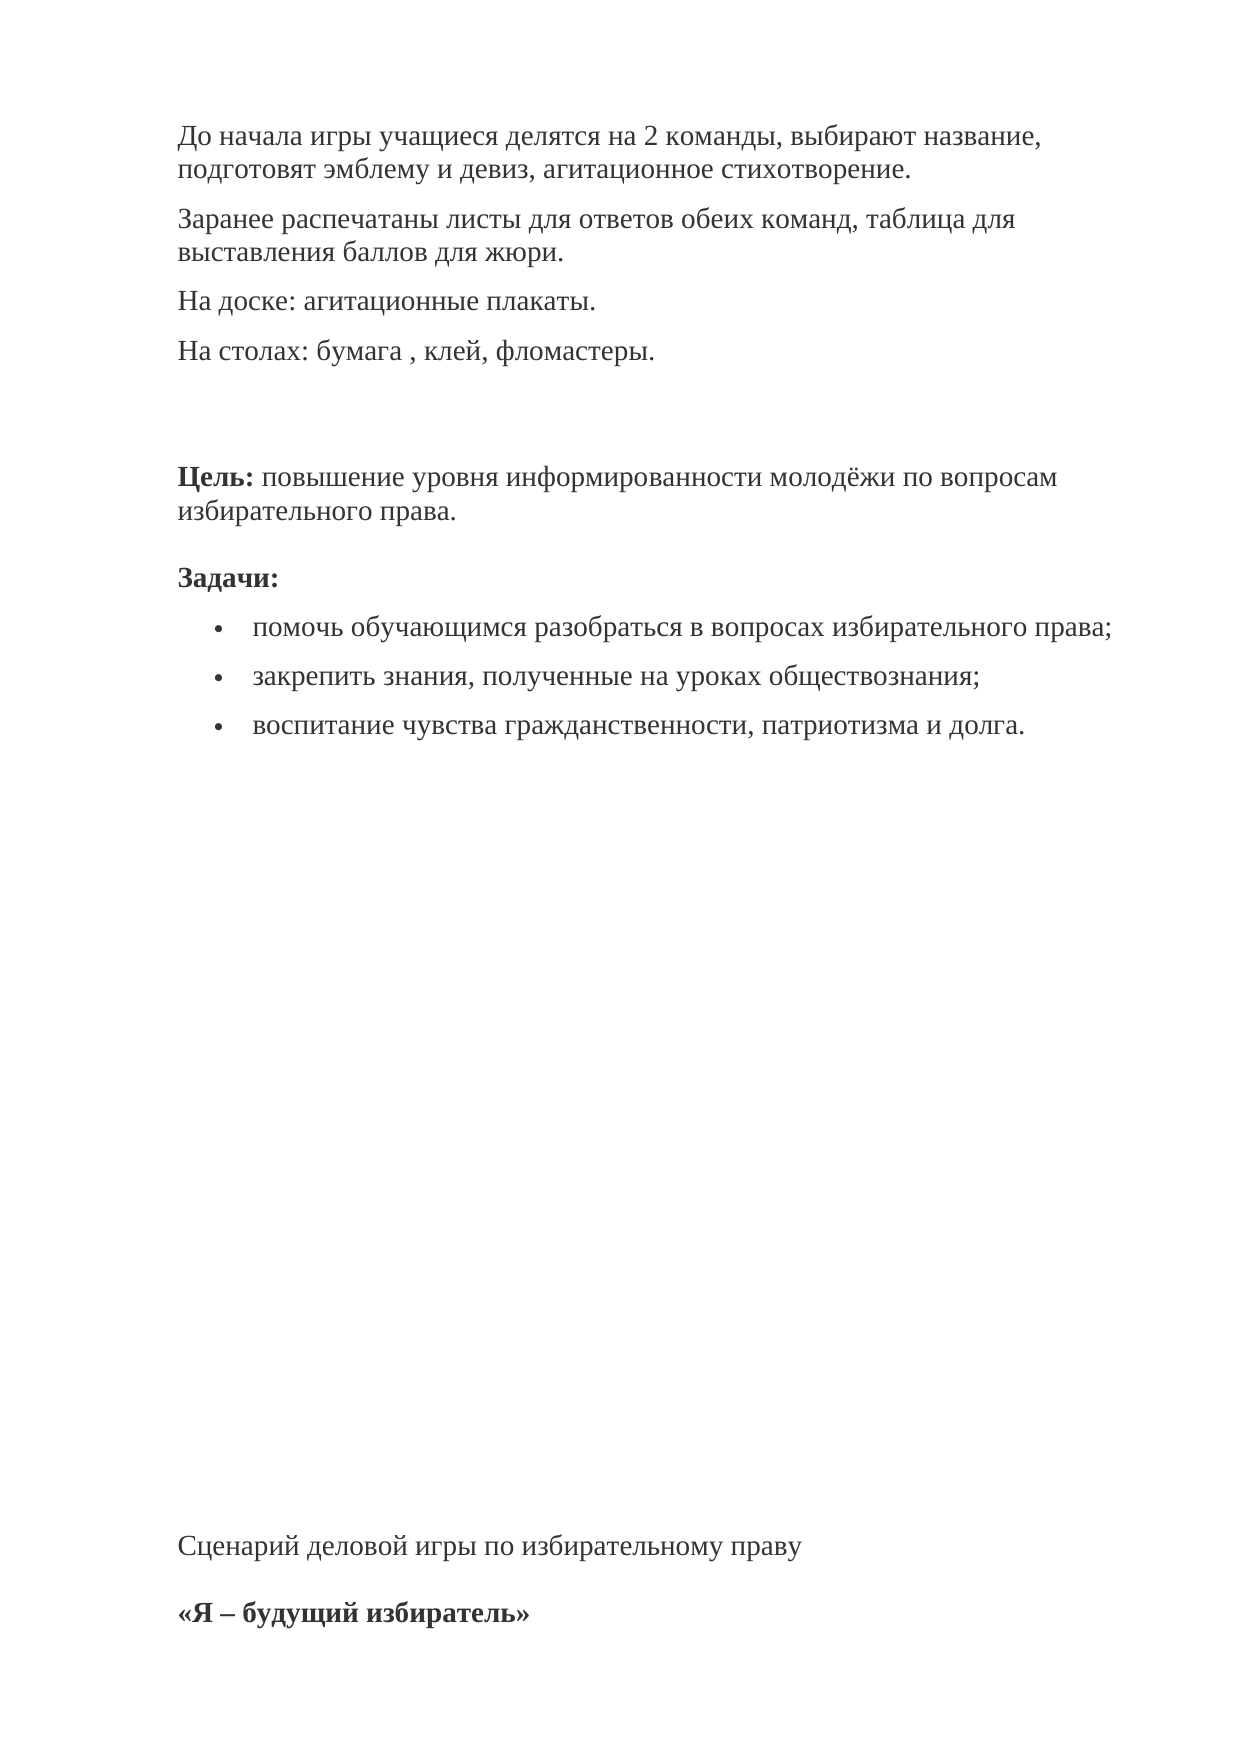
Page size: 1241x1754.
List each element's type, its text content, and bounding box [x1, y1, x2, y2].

list помочь обучающимся разобраться в вопросах избирательного права; [215, 609, 1152, 642]
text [177, 1528, 1152, 1629]
text Заранее распечатаны листы для ответов обеих команд, таблица для выставления баллов для жюри. [177, 201, 1152, 268]
text Цель: повышение уровня информированности молодёжи по вопросам избирательного права. Задачи: [177, 459, 1152, 593]
list воспитание чувства гражданственности, патриотизма и долга. [215, 707, 1152, 741]
text До начала игры учащиеся делятся на 2 команды, выбирают название, подготовят эмблему и девиз, агитационное стихотворение. [177, 118, 1152, 185]
text На доске: агитационные плакаты. [177, 283, 1152, 317]
list закрепить знания, полученные на уроках обществознания; [215, 658, 1152, 692]
text На столах: бумага , клей, фломастеры. [177, 333, 1152, 366]
